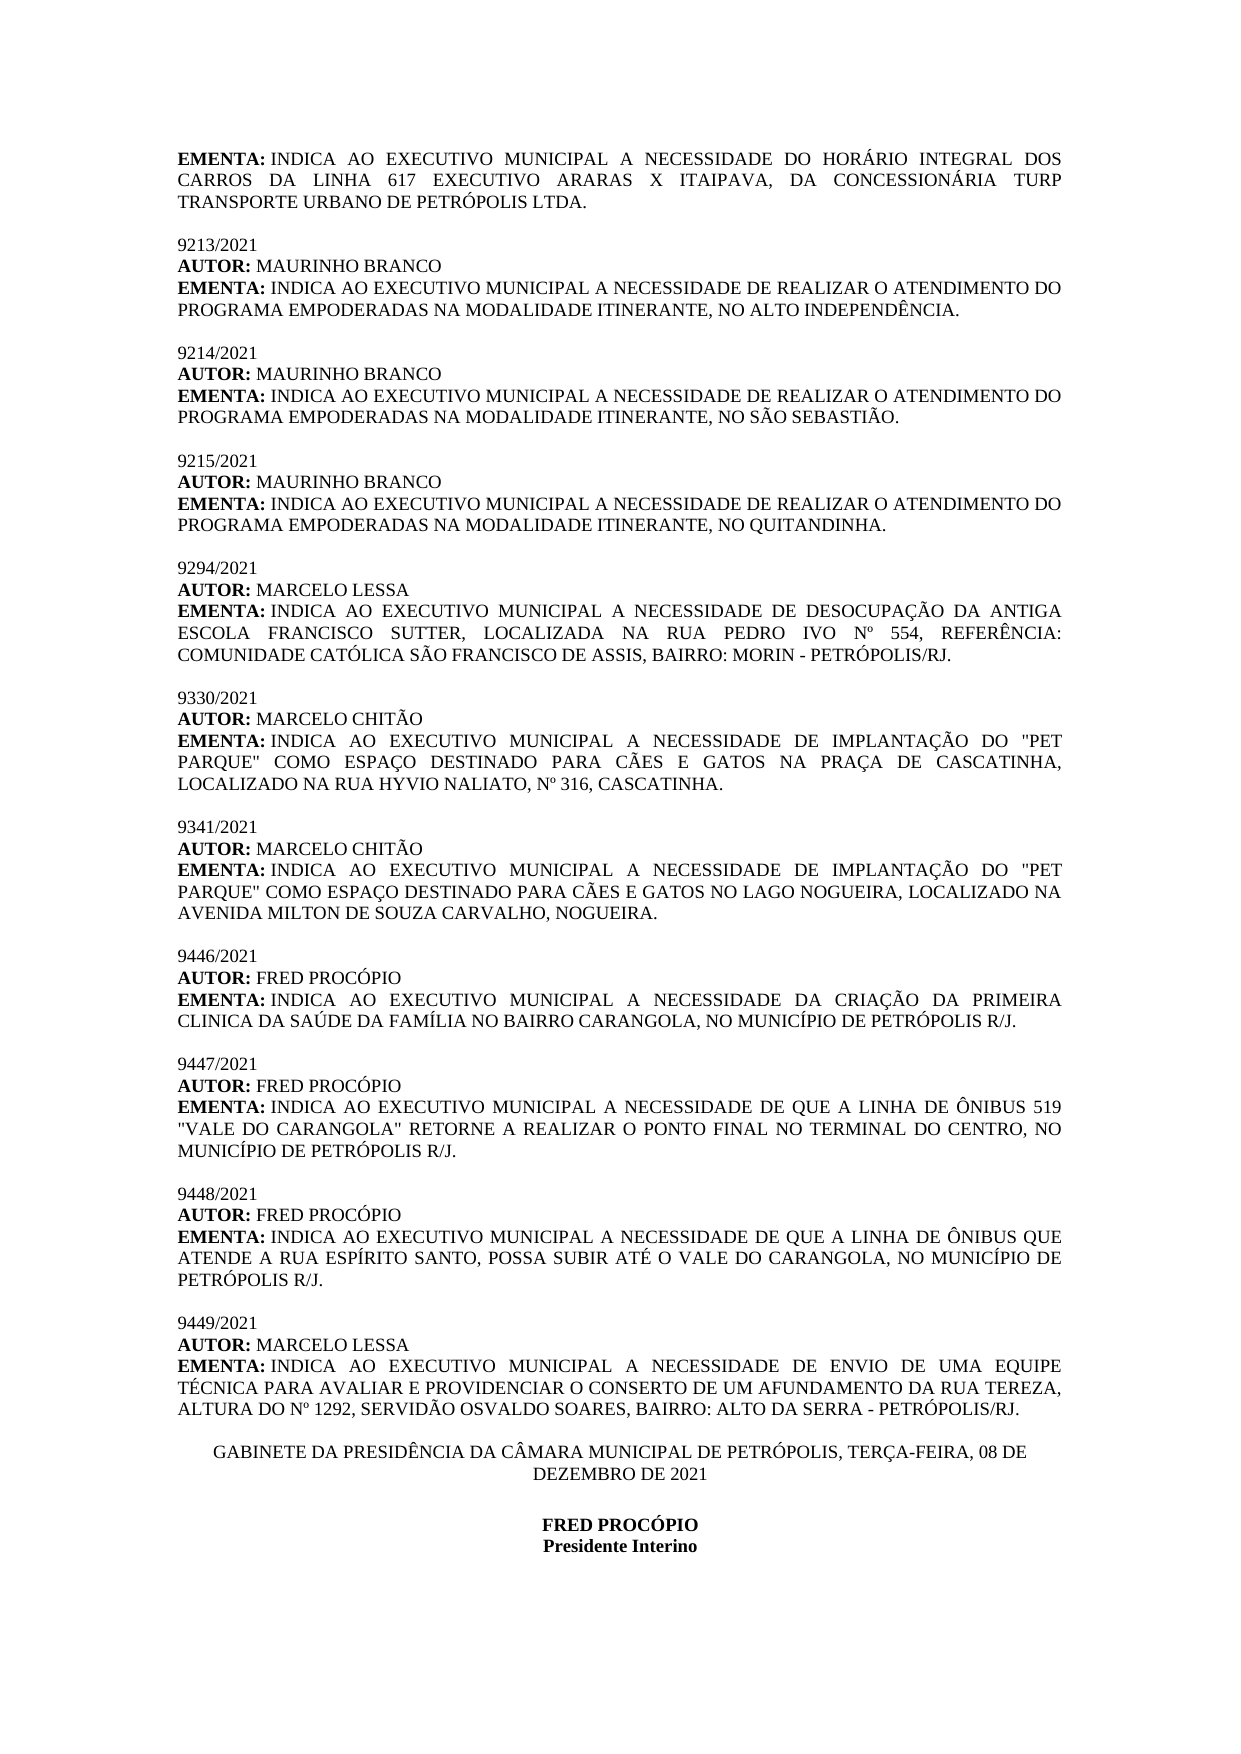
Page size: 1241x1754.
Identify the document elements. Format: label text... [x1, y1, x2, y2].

text EMENTA: INDICA AO EXECUTIVO MUNICIPAL A NECESSIDADE DE DESOCUPAÇÃO DA ANTIGA ESCOLA FRANCISCO SUTTER, LOCALIZADA NA RUA PEDRO IVO Nº 554, REFERÊNCIA: COMUNIDADE CATÓLICA SÃO FRANCISCO DE ASSIS, BAIRRO: MORIN - PETRÓPOLIS/RJ. [177, 600, 1063, 665]
text EMENTA: INDICA AO EXECUTIVO MUNICIPAL A NECESSIDADE DE QUE A LINHA DE ÔNIBUS 519 "VALE DO CARANGOLA" RETORNE A REALIZAR O PONTO FINAL NO TERMINAL DO CENTRO, NO MUNICÍPIO DE PETRÓPOLIS R/J. [177, 1096, 1063, 1161]
text 9215/2021 AUTOR: MAURINHO BRANCO [177, 449, 1063, 493]
text EMENTA: INDICA AO EXECUTIVO MUNICIPAL A NECESSIDADE DE REALIZAR O ATENDIMENTO DO PROGRAMA EMPODERADAS NA MODALIDADE ITINERANTE, NO QUITANDINHA. [177, 493, 1063, 536]
text EMENTA: INDICA AO EXECUTIVO MUNICIPAL A NECESSIDADE DE IMPLANTAÇÃO DO "PET PARQUE" COMO ESPAÇO DESTINADO PARA CÃES E GATOS NO LAGO NOGUEIRA, LOCALIZADO NA AVENIDA MILTON DE SOUZA CARVALHO, NOGUEIRA. [177, 859, 1063, 924]
text GABINETE DA PRESIDÊNCIA DA CÂMARA MUNICIPAL DE PETRÓPOLIS, TERÇA-FEIRA, 08 DE dezembro DE 2021 [177, 1441, 1063, 1484]
text EMENTA: INDICA AO EXECUTIVO MUNICIPAL A NECESSIDADE DE REALIZAR O ATENDIMENTO DO PROGRAMA EMPODERADAS NA MODALIDADE ITINERANTE, NO ALTO INDEPENDÊNCIA. [177, 277, 1063, 320]
text EMENTA: INDICA AO EXECUTIVO MUNICIPAL A NECESSIDADE DA CRIAÇÃO DA PRIMEIRA CLINICA DA SAÚDE DA FAMÍLIA NO BAIRRO CARANGOLA, NO MUNICÍPIO DE PETRÓPOLIS R/J. [177, 988, 1063, 1032]
text 9214/2021 AUTOR: MAURINHO BRANCO [177, 342, 1063, 385]
text 9446/2021 AUTOR: FRED PROCÓPIO [177, 945, 1063, 988]
text 9330/2021 AUTOR: MARCELO CHITÃO [177, 687, 1063, 730]
text 9448/2021 AUTOR: FRED PROCÓPIO [177, 1183, 1063, 1226]
text FRED PROCÓPIO Presidente Interino [177, 1514, 1063, 1557]
text 9447/2021 AUTOR: FRED PROCÓPIO [177, 1053, 1063, 1096]
text EMENTA: INDICA AO EXECUTIVO MUNICIPAL A NECESSIDADE DE IMPLANTAÇÃO DO "PET PARQUE" COMO ESPAÇO DESTINADO PARA CÃES E GATOS NA PRAÇA DE CASCATINHA, LOCALIZADO NA RUA HYVIO NALIATO, Nº 316, CASCATINHA. [177, 730, 1063, 794]
text EMENTA: INDICA AO EXECUTIVO MUNICIPAL A NECESSIDADE DE QUE A LINHA DE ÔNIBUS QUE ATENDE A RUA ESPÍRITO SANTO, POSSA SUBIR ATÉ O VALE DO CARANGOLA, NO MUNICÍPIO DE PETRÓPOLIS R/J. [177, 1226, 1063, 1290]
text EMENTA: INDICA AO EXECUTIVO MUNICIPAL A NECESSIDADE DE ENVIO DE UMA EQUIPE TÉCNICA PARA AVALIAR E PROVIDENCIAR O CONSERTO DE UM AFUNDAMENTO DA RUA TEREZA, ALTURA DO Nº 1292, SERVIDÃO OSVALDO SOARES, BAIRRO: ALTO DA SERRA - PETRÓPOLIS/RJ. [177, 1355, 1063, 1420]
text EMENTA: INDICA AO EXECUTIVO MUNICIPAL A NECESSIDADE DE REALIZAR O ATENDIMENTO DO PROGRAMA EMPODERADAS NA MODALIDADE ITINERANTE, NO SÃO SEBASTIÃO. [177, 385, 1063, 428]
text 9294/2021 AUTOR: MARCELO LESSA [177, 557, 1063, 600]
text 9213/2021 AUTOR: MAURINHO BRANCO [177, 234, 1063, 277]
text 9449/2021 AUTOR: MARCELO LESSA [177, 1312, 1063, 1355]
text 9341/2021 AUTOR: MARCELO CHITÃO [177, 816, 1063, 859]
text EMENTA: INDICA AO EXECUTIVO MUNICIPAL A NECESSIDADE DO HORÁRIO INTEGRAL DOS CARROS DA LINHA 617 EXECUTIVO ARARAS X ITAIPAVA, DA CONCESSIONÁRIA TURP TRANSPORTE URBANO DE PETRÓPOLIS LTDA. [177, 148, 1063, 212]
